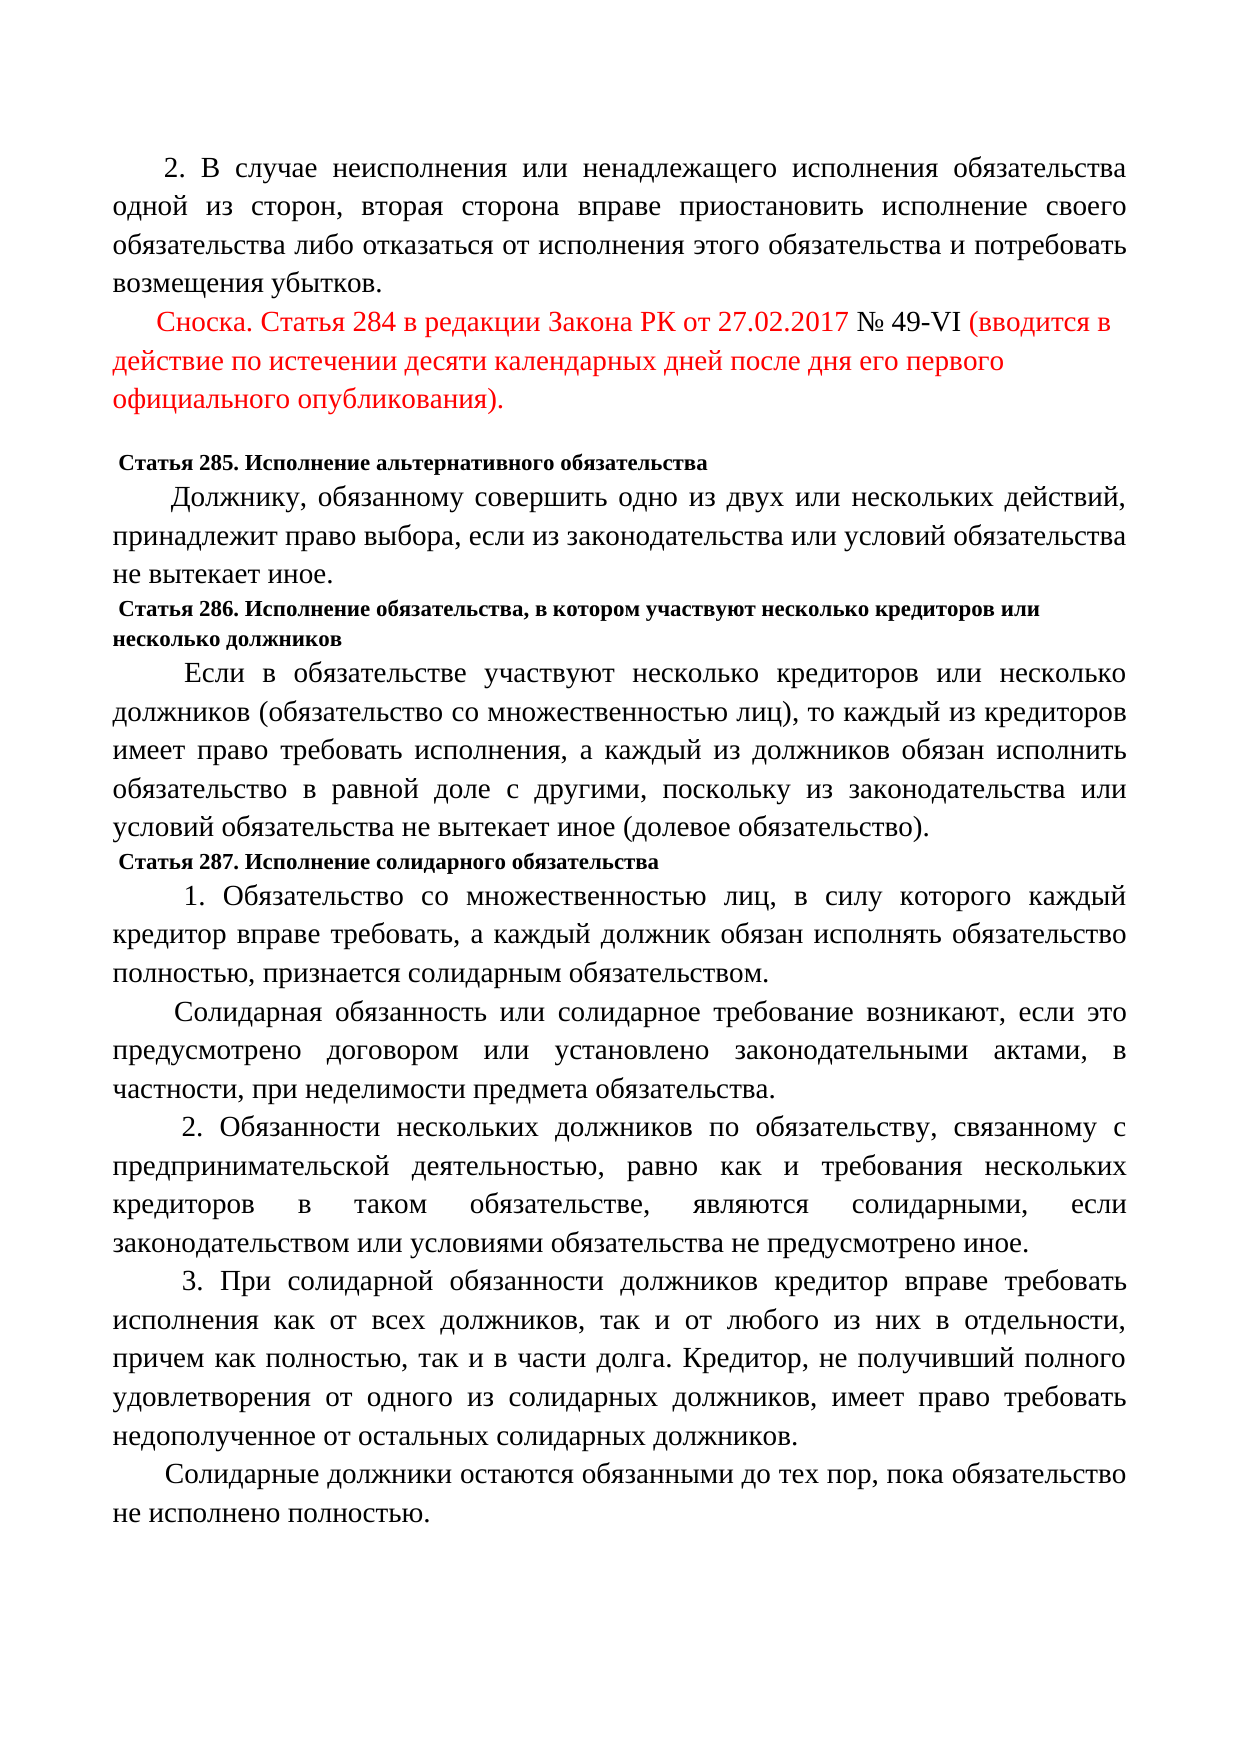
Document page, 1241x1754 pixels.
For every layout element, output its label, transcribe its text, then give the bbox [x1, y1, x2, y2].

text Статья 286. Исполнение обязательства, в котором участвуют несколько кредиторов или несколько должников [112, 595, 1128, 651]
text Статья 287. Исполнение солидарного обязательства [112, 848, 1128, 874]
text Солидарная обязанность или солидарное требование возникают, если это предусмотрено договором или установлено законодательными актами, в частности, при неделимости предмета обязательства. [112, 994, 1128, 1104]
text 2. Обязанности нескольких должников по обязательству, связанному с предпринимательской деятельностью, равно как и требования нескольких кредиторов в таком обязательстве, являются солидарными, если законодательством или условиями обязательства не предусмотрено иное. [112, 1109, 1128, 1258]
text Статья 285. Исполнение альтернативного обязательства [112, 449, 1128, 475]
text Сноска. Статья 284 в редакции Закона РК от 27.02.2017 № 49-VI (вводится в действие по истечении десяти календарных дней после дня его первого официального опубликования). [112, 304, 1128, 445]
text Должнику, обязанному совершить одно из двух или нескольких действий, принадлежит право выбора, если из законодательства или условий обязательства не вытекает иное. [112, 479, 1128, 590]
text 3. При солидарной обязанности должников кредитор вправе требовать исполнения как от всех должников, так и от любого из них в отдельности, причем как полностью, так и в части долга. Кредитор, не получивший полного удовлетворения от одного из солидарных должников, имеет право требовать недополученное от остальных солидарных должников. [112, 1263, 1128, 1451]
text Солидарные должники остаются обязанными до тех пор, пока обязательство не исполнено полностью. [112, 1456, 1128, 1528]
text 2. В случае неисполнения или ненадлежащего исполнения обязательства одной из сторон, вторая сторона вправе приостановить исполнение своего обязательства либо отказаться от исполнения этого обязательства и потребовать возмещения убытков. [112, 150, 1128, 299]
text Если в обязательстве участвуют несколько кредиторов или несколько должников (обязательство со множественностью лиц), то каждый из кредиторов имеет право требовать исполнения, а каждый из должников обязан исполнить обязательство в равной доле с другими, поскольку из законодательства или условий обязательства не вытекает иное (долевое обязательство). [112, 655, 1128, 843]
text 1. Обязательство со множественностью лиц, в силу которого каждый кредитор вправе требовать, а каждый должник обязан исполнять обязательство полностью, признается солидарным обязательством. [112, 878, 1128, 989]
